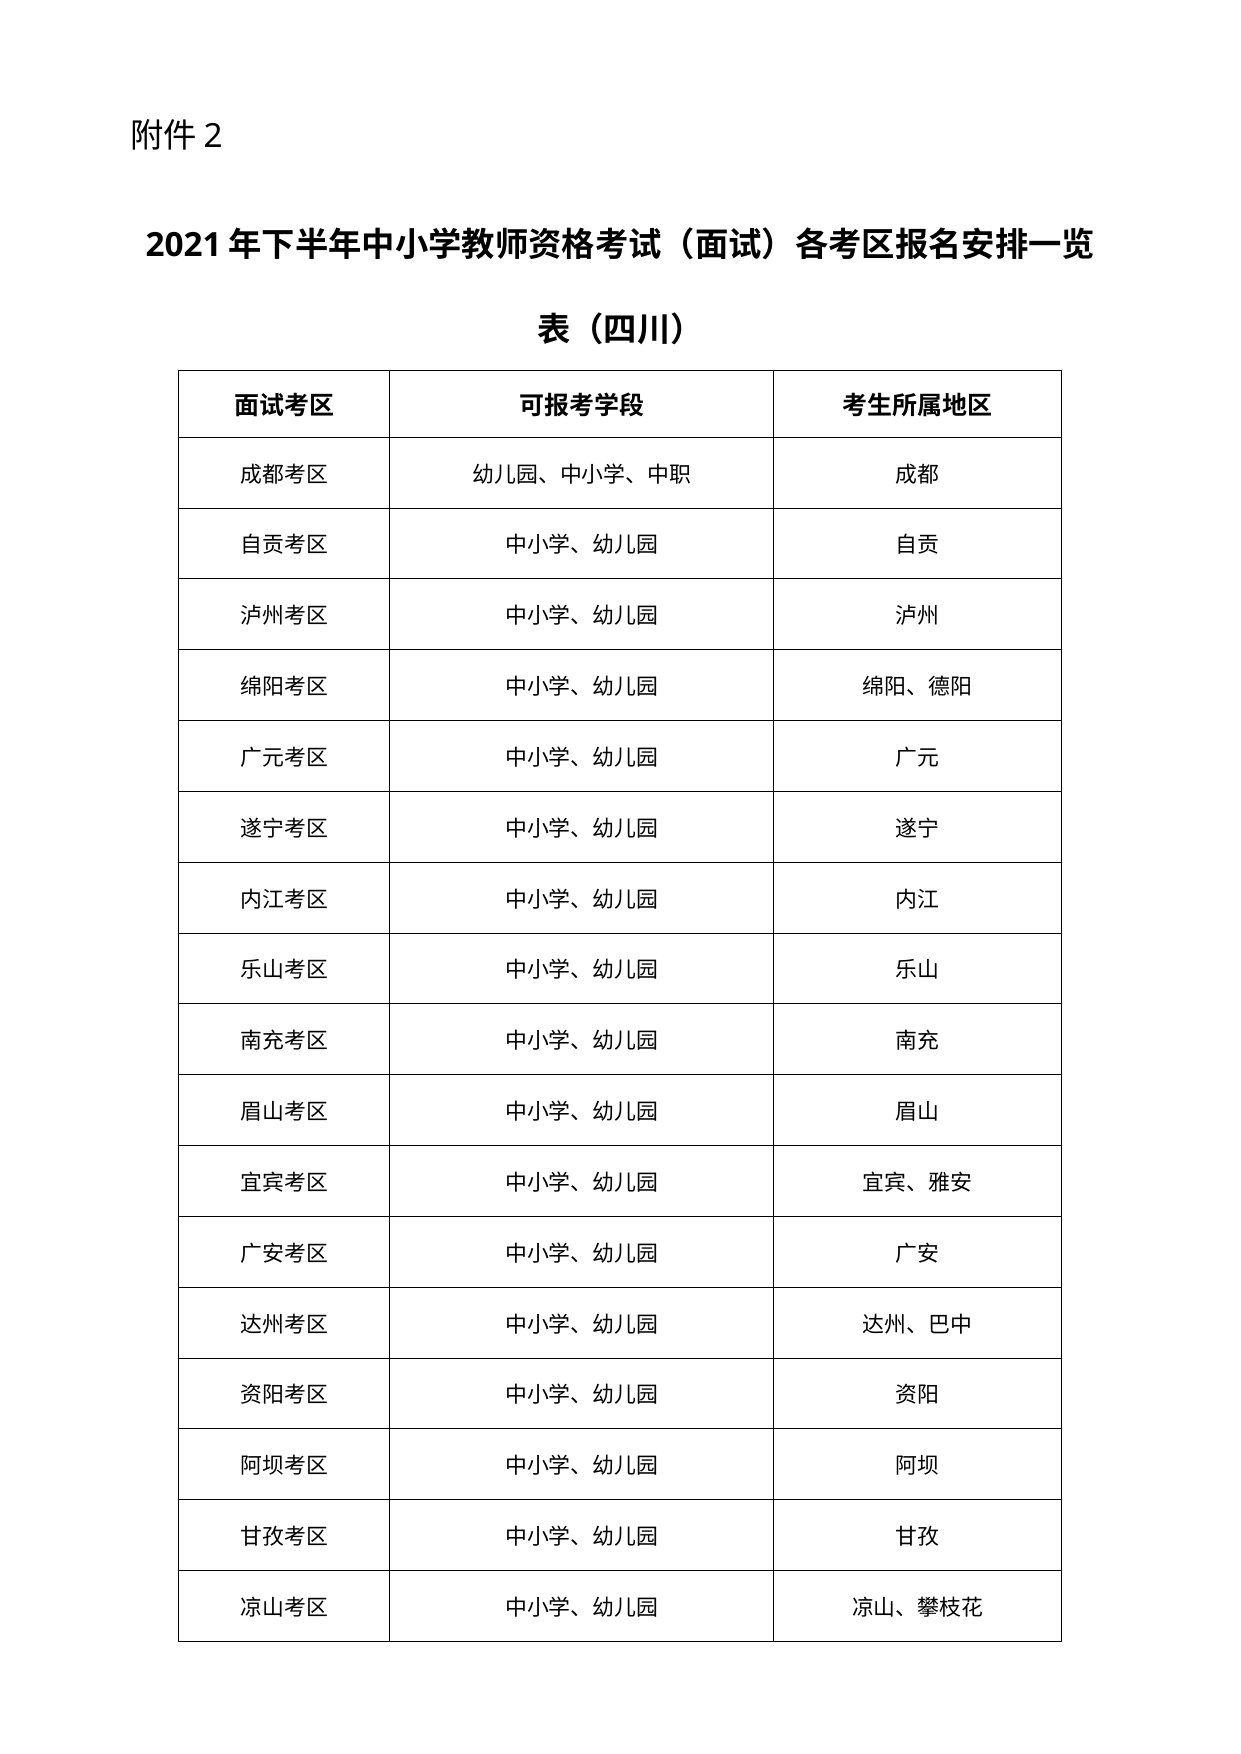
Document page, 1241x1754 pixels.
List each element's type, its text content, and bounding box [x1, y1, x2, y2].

table_cell 广元考区 [179, 721, 389, 791]
table_cell 中小学、幼儿园 [390, 934, 773, 1003]
table_cell 中小学、幼儿园 [390, 650, 773, 720]
table_cell 绵阳、德阳 [774, 650, 1061, 720]
table_cell 甘孜考区 [179, 1500, 389, 1570]
table_cell 自贡 [774, 509, 1061, 578]
table_cell 幼儿园、中小学、中职 [390, 438, 773, 507]
table_cell 内江考区 [179, 863, 389, 932]
table_cell 凉山、攀枝花 [774, 1571, 1061, 1641]
table_cell 广安 [774, 1217, 1061, 1287]
table_cell 宜宾、雅安 [774, 1146, 1061, 1216]
table_cell 成都考区 [179, 438, 389, 507]
table_header 可报考学段 [390, 371, 773, 437]
table_cell 中小学、幼儿园 [390, 579, 773, 649]
table_cell 内江 [774, 863, 1061, 932]
table_cell 中小学、幼儿园 [390, 1571, 773, 1641]
table_cell 中小学、幼儿园 [390, 509, 773, 578]
table_cell 资阳 [774, 1359, 1061, 1428]
table_header 面试考区 [179, 371, 389, 437]
table_cell 遂宁考区 [179, 792, 389, 862]
table_cell 中小学、幼儿园 [390, 1075, 773, 1145]
table_cell 乐山考区 [179, 934, 389, 1003]
table_cell 中小学、幼儿园 [390, 1217, 773, 1287]
table_cell 泸州考区 [179, 579, 389, 649]
table_cell 中小学、幼儿园 [390, 721, 773, 791]
table_cell 达州考区 [179, 1288, 389, 1357]
table_cell 南充考区 [179, 1004, 389, 1074]
table_cell 中小学、幼儿园 [390, 1004, 773, 1074]
table_header 考生所属地区 [774, 371, 1061, 437]
table_cell 中小学、幼儿园 [390, 1500, 773, 1570]
table_cell 中小学、幼儿园 [390, 1359, 773, 1428]
table_cell 南充 [774, 1004, 1061, 1074]
table_cell 广元 [774, 721, 1061, 791]
table_cell 成都 [774, 438, 1061, 507]
table_cell 中小学、幼儿园 [390, 863, 773, 932]
table_cell 甘孜 [774, 1500, 1061, 1570]
table_cell 自贡考区 [179, 509, 389, 578]
table_cell 泸州 [774, 579, 1061, 649]
table_cell 资阳考区 [179, 1359, 389, 1428]
table_cell 遂宁 [774, 792, 1061, 862]
table_cell 眉山考区 [179, 1075, 389, 1145]
text 2021年下半年中小学教师资格考试（面试）各考区报名安排一览表（四川） [130, 200, 1110, 370]
table_cell 中小学、幼儿园 [390, 1429, 773, 1499]
table_cell 绵阳考区 [179, 650, 389, 720]
table_cell 达州、巴中 [774, 1288, 1061, 1357]
table_cell 广安考区 [179, 1217, 389, 1287]
text 附件2 [130, 91, 1110, 176]
table_cell 凉山考区 [179, 1571, 389, 1641]
table_cell 眉山 [774, 1075, 1061, 1145]
table_cell 中小学、幼儿园 [390, 1288, 773, 1357]
table_cell 宜宾考区 [179, 1146, 389, 1216]
table_cell 乐山 [774, 934, 1061, 1003]
table_cell 阿坝 [774, 1429, 1061, 1499]
table_cell 阿坝考区 [179, 1429, 389, 1499]
table_cell 中小学、幼儿园 [390, 1146, 773, 1216]
table_cell 中小学、幼儿园 [390, 792, 773, 862]
